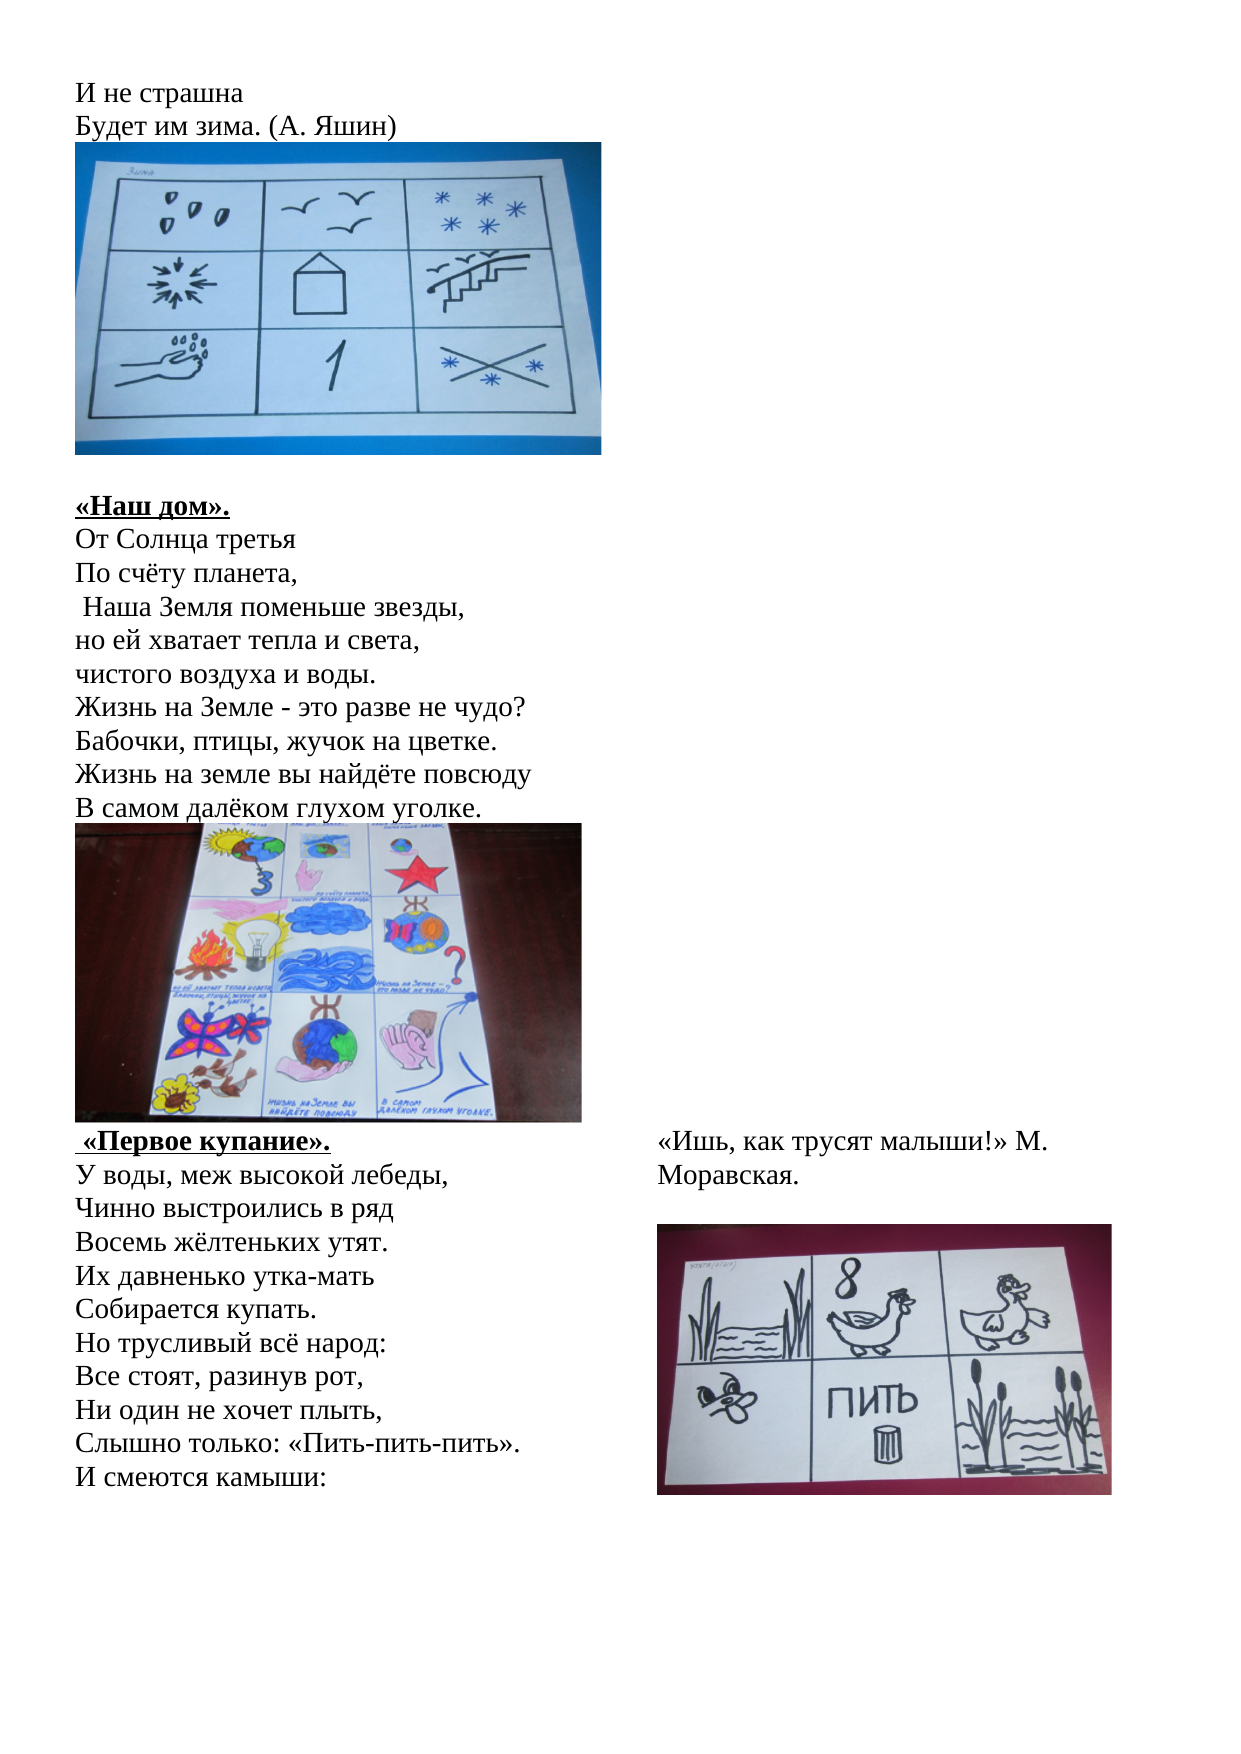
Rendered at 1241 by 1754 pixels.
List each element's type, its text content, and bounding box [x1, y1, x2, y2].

text От Солнца третья [75, 522, 1165, 555]
text Жизнь на Земле - это разве не чудо? [75, 689, 1165, 723]
text Но трусливый всё народ: [75, 1325, 583, 1358]
text Чинно выстроились в ряд [75, 1191, 583, 1224]
text У воды, меж высокой лебеды, [75, 1157, 583, 1191]
picture [75, 823, 583, 1124]
text Слышно только: «Пить-пить-пить». [75, 1425, 583, 1459]
text В самом далёком глухом уголке. [75, 790, 1165, 823]
text чистого воздуха и воды. [75, 656, 1165, 689]
text Все стоят, разинув рот, [75, 1358, 583, 1392]
text Восемь жёлтеньких утят. [75, 1224, 583, 1258]
text Собирается купать. [75, 1291, 583, 1325]
text Жизнь на земле вы найдёте повсюду [75, 756, 1165, 790]
text И не страшна [75, 75, 1165, 108]
text Ни один не хочет плыть, [75, 1392, 583, 1425]
text «Первое купание». [75, 1124, 583, 1157]
text Будет им зима. (А. Яшин) [75, 108, 1165, 142]
text По счёту планета, [75, 555, 1165, 589]
text И смеются камыши: [75, 1459, 583, 1492]
picture [657, 1224, 1112, 1495]
text «Ишь, как трусят малыши!» М. Моравская. [657, 1123, 1165, 1191]
text Наша Земля поменьше звезды, [75, 589, 1165, 622]
text Их давненько утка-мать [75, 1258, 583, 1291]
text «Наш дом». [75, 488, 1165, 522]
picture [75, 142, 602, 455]
text Бабочки, птицы, жучок на цветке. [75, 723, 1165, 756]
text но ей хватает тепла и света, [75, 622, 1165, 656]
